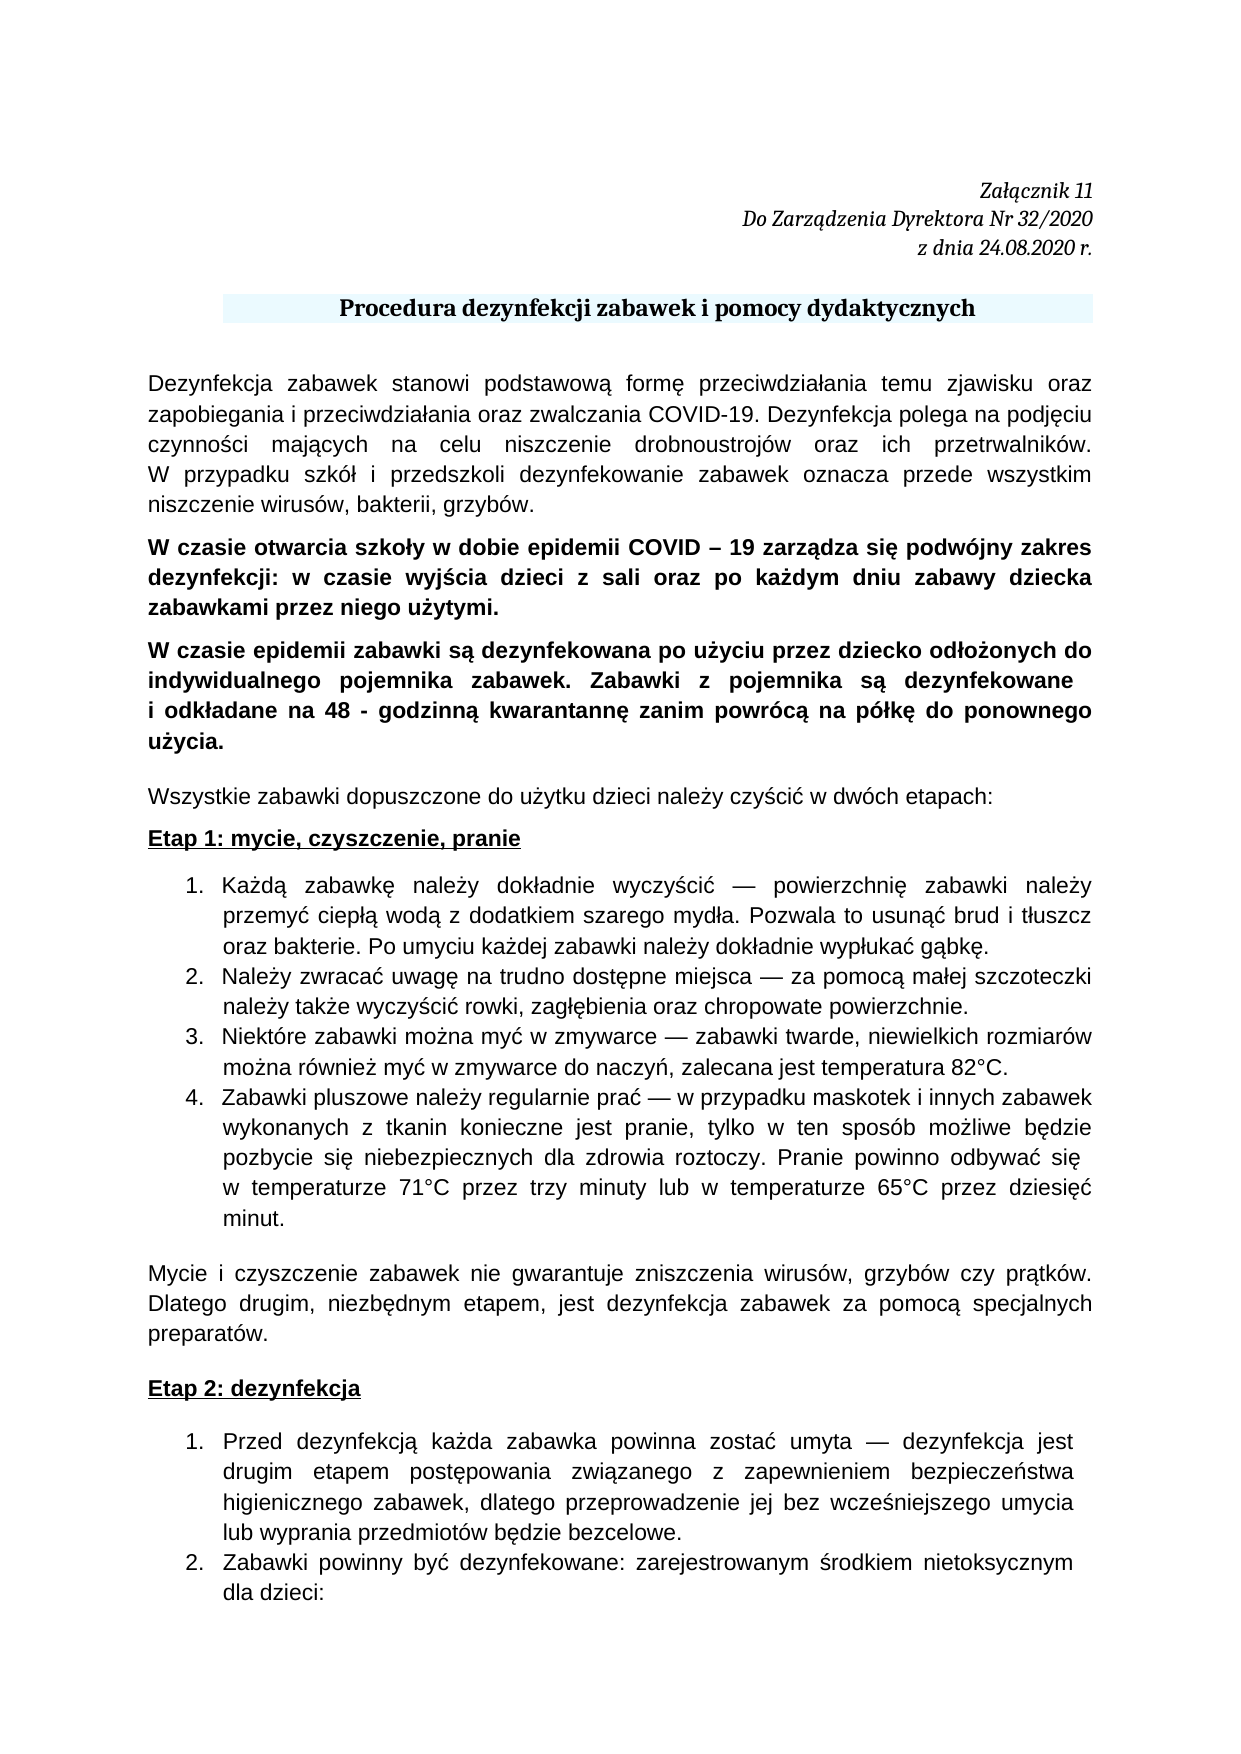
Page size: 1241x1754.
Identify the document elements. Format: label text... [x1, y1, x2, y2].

text Etap 2: dezynfekcja [148, 1375, 1093, 1402]
text Mycie i czyszczenie zabawek nie gwarantuje zniszczenia wirusów, grzybów czy prątków. Dlatego drugim, niezbędnym etapem, jest dezynfekcja zabawek za pomocą specjalnych preparatów. [148, 1260, 1093, 1346]
text W czasie otwarcia szkoły w dobie epidemii COVID – 19 zarządza się podwójny zakres dezynfekcji: w czasie wyjścia dzieci z sali oraz po każdym dniu zabawy dziecka zabawkami przez niego użytymi. [148, 534, 1093, 621]
text W czasie epidemii zabawki są dezynfekowana po użyciu przez dziecko odłożonych do indywidualnego pojemnika zabawek. Zabawki z pojemnika są dezynfekowane i odkładane na 48 - godzinną kwarantannę zanim powrócą na półkę do ponownego użycia. [148, 637, 1093, 754]
text Załącznik 11 [223, 178, 1093, 204]
text z dnia 24.08.2020 r. [223, 235, 1093, 261]
text Dezynfekcja zabawek stanowi podstawową formę przeciwdziałania temu zjawisku oraz zapobiegania i przeciwdziałania oraz zwalczania COVID-19. Dezynfekcja polega na podjęciu czynności mających na celu niszczenie drobnoustrojów oraz ich przetrwalników. W przypadku szkół i przedszkoli dezynfekowanie zabawek oznacza przede wszystkim niszczenie wirusów, bakterii, grzybów. [148, 370, 1093, 517]
list Zabawki powinny być dezynfekowane: zarejestrowanym środkiem nietoksycznym dla dzieci: [185, 1549, 1074, 1605]
text Procedura dezynfekcji zabawek i pomocy dydaktycznych [223, 294, 1093, 323]
list Zabawki pluszowe należy regularnie prać — w przypadku maskotek i innych zabawek wykonanych z tkanin konieczne jest pranie, tylko w ten sposób możliwe będzie pozbycie się niebezpiecznych dla zdrowia roztoczy. Pranie powinno odbywać się w temperaturze 71°C przez trzy minuty lub w temperaturze 65°C przez dziesięć minut. [185, 1084, 1093, 1231]
list Niektóre zabawki można myć w zmywarce — zabawki twarde, niewielkich rozmiarów można również myć w zmywarce do naczyń, zalecana jest temperatura 82°C. [185, 1023, 1093, 1080]
text Do Zarządzenia Dyrektora Nr 32/2020 [223, 206, 1093, 233]
text Wszystkie zabawki dopuszczone do użytku dzieci należy czyścić w dwóch etapach: [148, 788, 1093, 809]
text Etap 1: mycie, czyszczenie, pranie [148, 830, 1093, 851]
list Każdą zabawkę należy dokładnie wyczyścić — powierzchnię zabawki należy przemyć ciepłą wodą z dodatkiem szarego mydła. Pozwala to usunąć brud i tłuszcz oraz bakterie. Po umyciu każdej zabawki należy dokładnie wypłukać gąbkę. [185, 872, 1093, 959]
list Przed dezynfekcją każda zabawka powinna zostać umyta — dezynfekcja jest drugim etapem postępowania związanego z zapewnieniem bezpieczeństwa higienicznego zabawek, dlatego przeprowadzenie jej bez wcześniejszego umycia lub wyprania przedmiotów będzie bezcelowe. [185, 1428, 1074, 1545]
list Należy zwracać uwagę na trudno dostępne miejsca — za pomocą małej szczoteczki należy także wyczyścić rowki, zagłębienia oraz chropowate powierzchnie. [185, 963, 1093, 1019]
